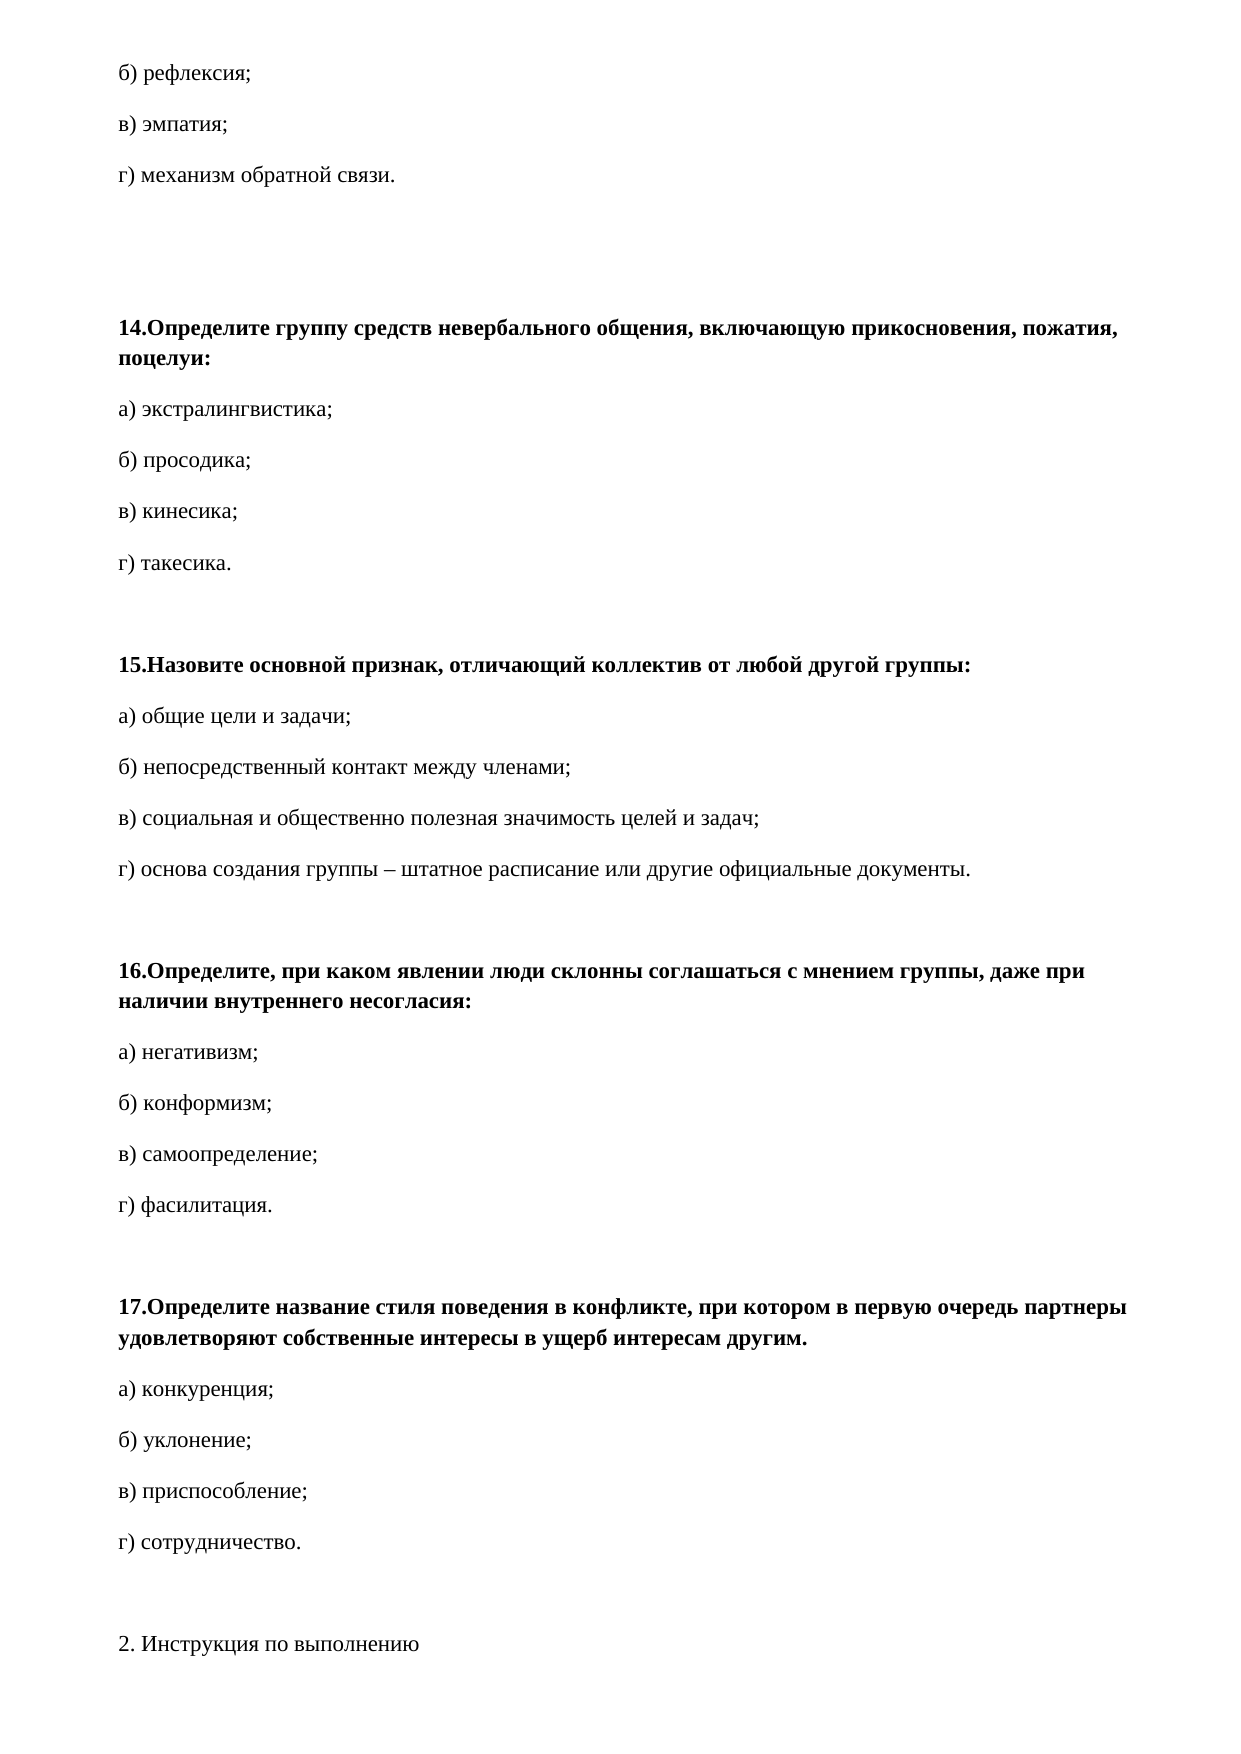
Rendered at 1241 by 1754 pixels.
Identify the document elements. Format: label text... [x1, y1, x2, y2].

text б) уклонение; [118, 1426, 1181, 1452]
text 16.Определите, при каком явлении люди склонны соглашаться с мнением группы, даже при наличии внутреннего несогласия: [118, 957, 1181, 1013]
text г) такесика. [118, 549, 1181, 575]
text а) общие цели и задачи; [118, 702, 1181, 728]
text а) негативизм; [118, 1038, 1181, 1064]
text б) просодика; [118, 447, 1181, 473]
text в) кинесика; [118, 498, 1181, 524]
text б) непосредственный контакт между членами; [118, 753, 1181, 779]
text 2. Инструкция по выполнению [118, 1630, 1181, 1656]
text а) экстралингвистика; [118, 396, 1181, 422]
text б) конформизм; [118, 1089, 1181, 1116]
text в) самоопределение; [118, 1140, 1181, 1167]
text г) механизм обратной связи. [118, 161, 1181, 187]
text г) основа создания группы – штатное расписание или другие официальные документы. [118, 855, 1181, 881]
text 17.Определите название стиля поведения в конфликте, при котором в первую очередь партнеры удовлетворяют собственные интересы в ущерб интересам другим. [118, 1293, 1181, 1350]
text в) социальная и общественно полезная значимость целей и задач; [118, 804, 1181, 830]
text в) приспособление; [118, 1477, 1181, 1503]
text г) сотрудничество. [118, 1528, 1181, 1554]
text 14.Определите группу средств невербального общения, включающую прикосновения, пожатия, поцелуи: [118, 314, 1181, 371]
text б) рефлексия; [118, 59, 1181, 85]
text в) эмпатия; [118, 110, 1181, 136]
text а) конкуренция; [118, 1375, 1181, 1401]
text 15.Назовите основной признак, отличающий коллектив от любой другой группы: [118, 651, 1181, 677]
text г) фасилитация. [118, 1191, 1181, 1218]
